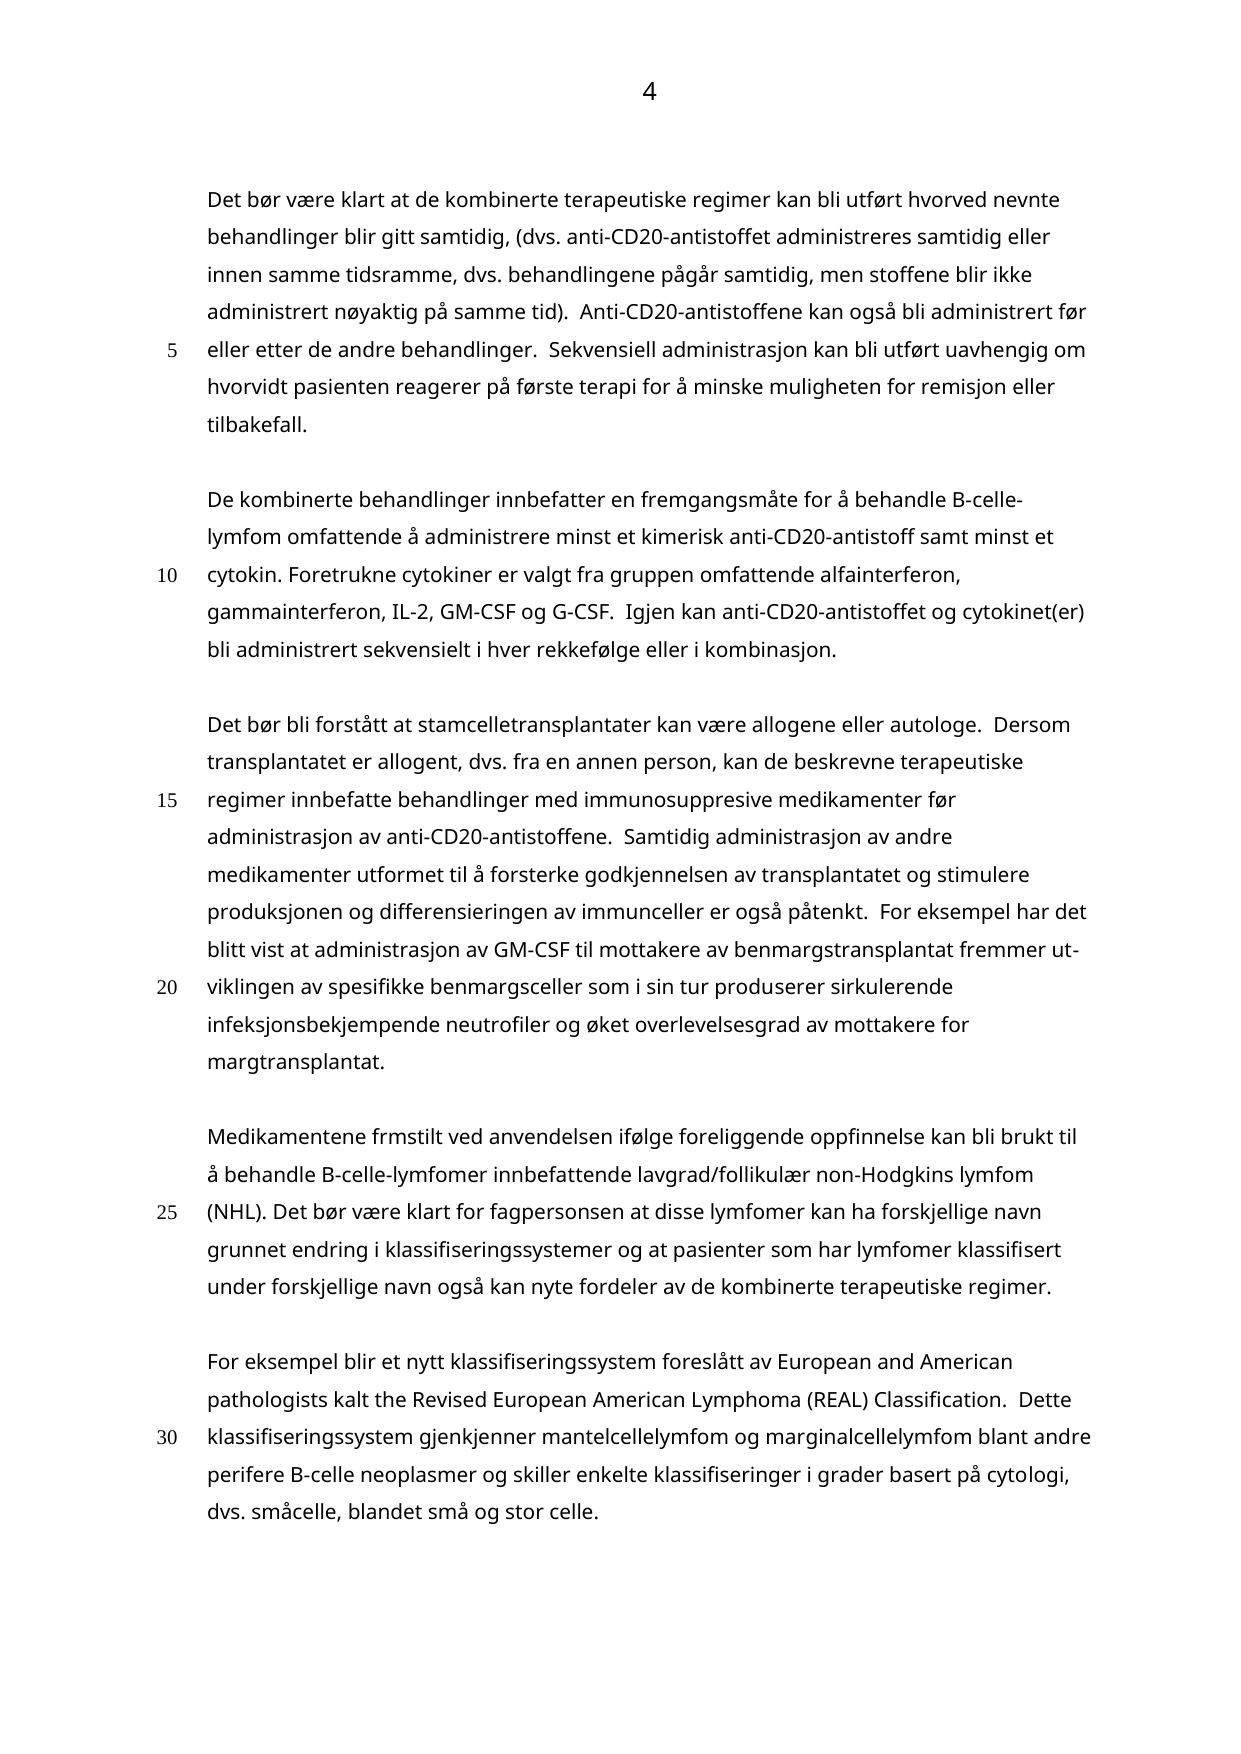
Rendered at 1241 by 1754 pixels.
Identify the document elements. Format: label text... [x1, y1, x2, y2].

text De kombinerte behandlinger innbefatter en fremgangsmåte for å behandle B-celle-lymfom omfattende å administrere minst et kimerisk anti-CD20-antistoff samt minst et cytokin. Foretrukne cytokiner er valgt fra gruppen omfattende alfainterferon, gammainterferon, IL-2, GM-CSF og G-CSF. Igjen kan anti-CD20-antistoffet og cytokinet(er) bli administrert sekvensielt i hver rekkefølge eller i kombinasjon. [207, 477, 1092, 665]
text Medikamentene frmstilt ved anvendelsen ifølge foreliggende oppfinnelse kan bli brukt til å behandle B-celle-lymfomer innbefattende lavgrad/follikulær non-Hodgkins lymfom (NHL). Det bør være klart for fagpersonsen at disse lymfomer kan ha forskjellige navn grunnet endring i klassifiseringssystemer og at pasienter som har lymfomer klassifisert under forskjellige navn også kan nyte fordeler av de kombinerte terapeutiske regimer. [207, 1115, 1092, 1302]
text Det bør være klart at de kombinerte terapeutiske regimer kan bli utført hvorved nevnte behandlinger blir gitt samtidig, (dvs. anti-CD20-antistoffet administreres samtidig eller innen samme tidsramme, dvs. behandlingene pågår samtidig, men stoffene blir ikke administrert nøyaktig på samme tid). Anti-CD20-antistoffene kan også bli administrert før eller etter de andre behandlinger. Sekvensiell administrasjon kan bli utført uavhengig om hvorvidt pasienten reagerer på første terapi for å minske muligheten for remisjon eller tilbakefall. [207, 177, 1092, 440]
text Det bør bli forstått at stamcelletransplantater kan være allogene eller autologe. Dersom transplantatet er allogent, dvs. fra en annen person, kan de beskrevne terapeutiske regimer innbefatte behandlinger med immunosuppresive medikamenter før administrasjon av anti-CD20-antistoffene. Samtidig administrasjon av andre medikamenter utformet til å forsterke godkjennelsen av transplantatet og stimulere produksjonen og differensieringen av immunceller er også påtenkt. For eksempel har det blitt vist at administrasjon av GM-CSF til mottakere av benmargstransplantat fremmer utviklingen av spesifikke benmargsceller som i sin tur produserer sirkulerende infeksjonsbekjempende neutrofiler og øket overlevelsesgrad av mottakere for margtransplantat. [207, 702, 1092, 1077]
text For eksempel blir et nytt klassifiseringssystem foreslått av European and American pathologists kalt the Revised European American Lymphoma (REAL) Classification. Dette klassifiseringssystem gjenkjenner mantelcellelymfom og marginalcellelymfom blant andre perifere B-celle neoplasmer og skiller enkelte klassifiseringer i grader basert på cytologi, dvs. småcelle, blandet små og stor celle. [207, 1340, 1092, 1527]
